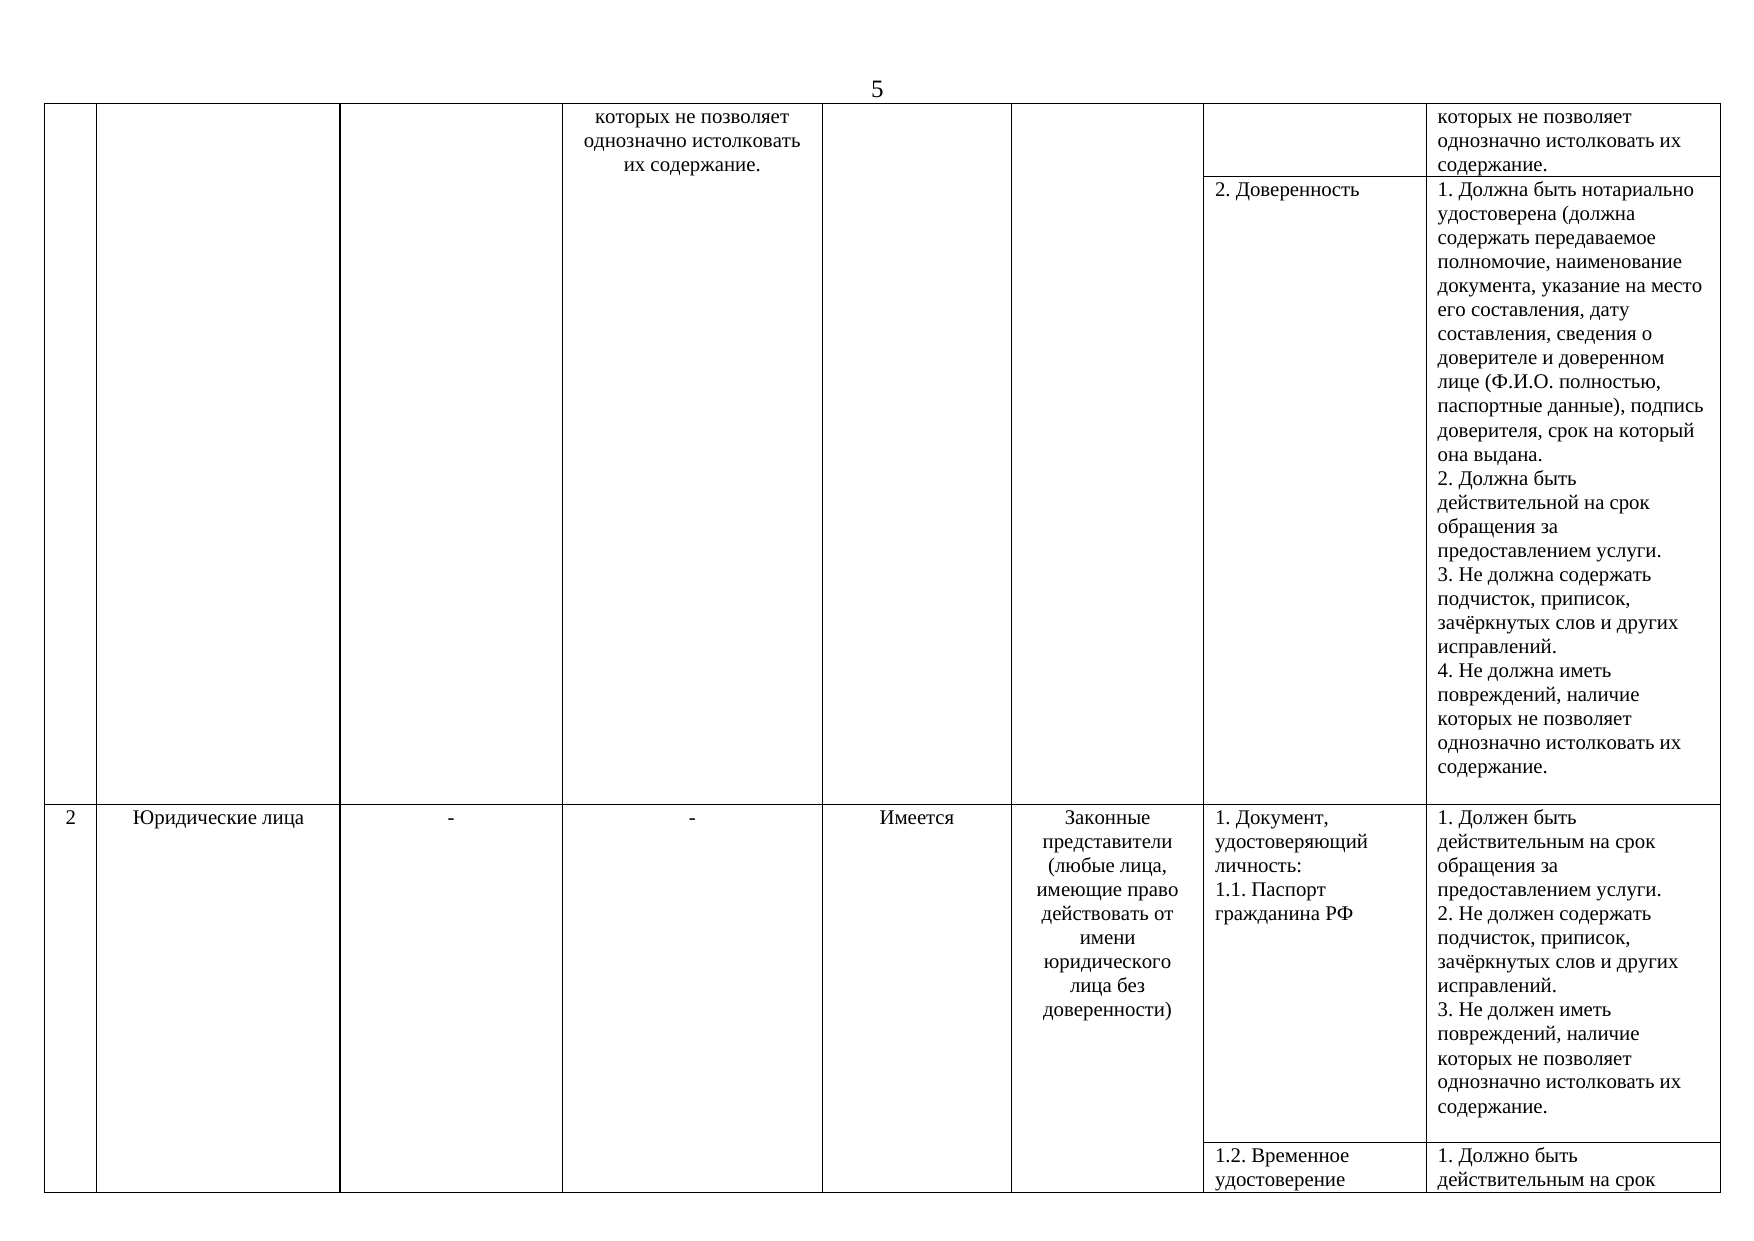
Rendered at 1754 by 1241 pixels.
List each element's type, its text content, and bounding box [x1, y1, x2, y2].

table_cell - [341, 805, 562, 1192]
table_cell Законные представители (любые лица, имеющие право действовать от имени юридического лица без доверенности) [1012, 805, 1203, 1192]
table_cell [341, 104, 562, 804]
table_cell 2 [45, 805, 96, 1192]
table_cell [563, 104, 822, 804]
table_cell - [563, 805, 822, 1192]
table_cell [1427, 1143, 1720, 1192]
table_cell 1. Должна быть нотариально удостоверена (должна содержать передаваемое полномочие, наименование документа, указание на место его составления, дату составления, сведения о доверителе и доверенном лице (Ф.И.О. полностью, паспортные данные), подпись доверителя, срок на который она выдана. 2. Должна быть действительной на срок обращения за предоставлением услуги. 3. Не должна содержать подчисток, приписок, зачёркнутых слов и других исправлений. 4. Не должна иметь повреждений, наличие которых не позволяет однозначно истолковать их содержание. [1427, 177, 1720, 804]
table_cell 1. Должен быть действительным на срок обращения за предоставлением услуги. 2. Не должен содержать подчисток, приписок, зачёркнутых слов и других исправлений. 3. Не должен иметь повреждений, наличие которых не позволяет однозначно истолковать их содержание. [1427, 805, 1720, 1142]
table_cell 2. Доверенность [1204, 177, 1426, 804]
table_cell Имеется [823, 805, 1011, 1192]
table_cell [1427, 104, 1720, 176]
table_cell Юридические лица [97, 805, 339, 1192]
table_cell 1. Документ, удостоверяющий личность: 1.1. Паспорт гражданина РФ [1204, 805, 1426, 1142]
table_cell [1204, 1143, 1426, 1192]
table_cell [1204, 104, 1426, 176]
